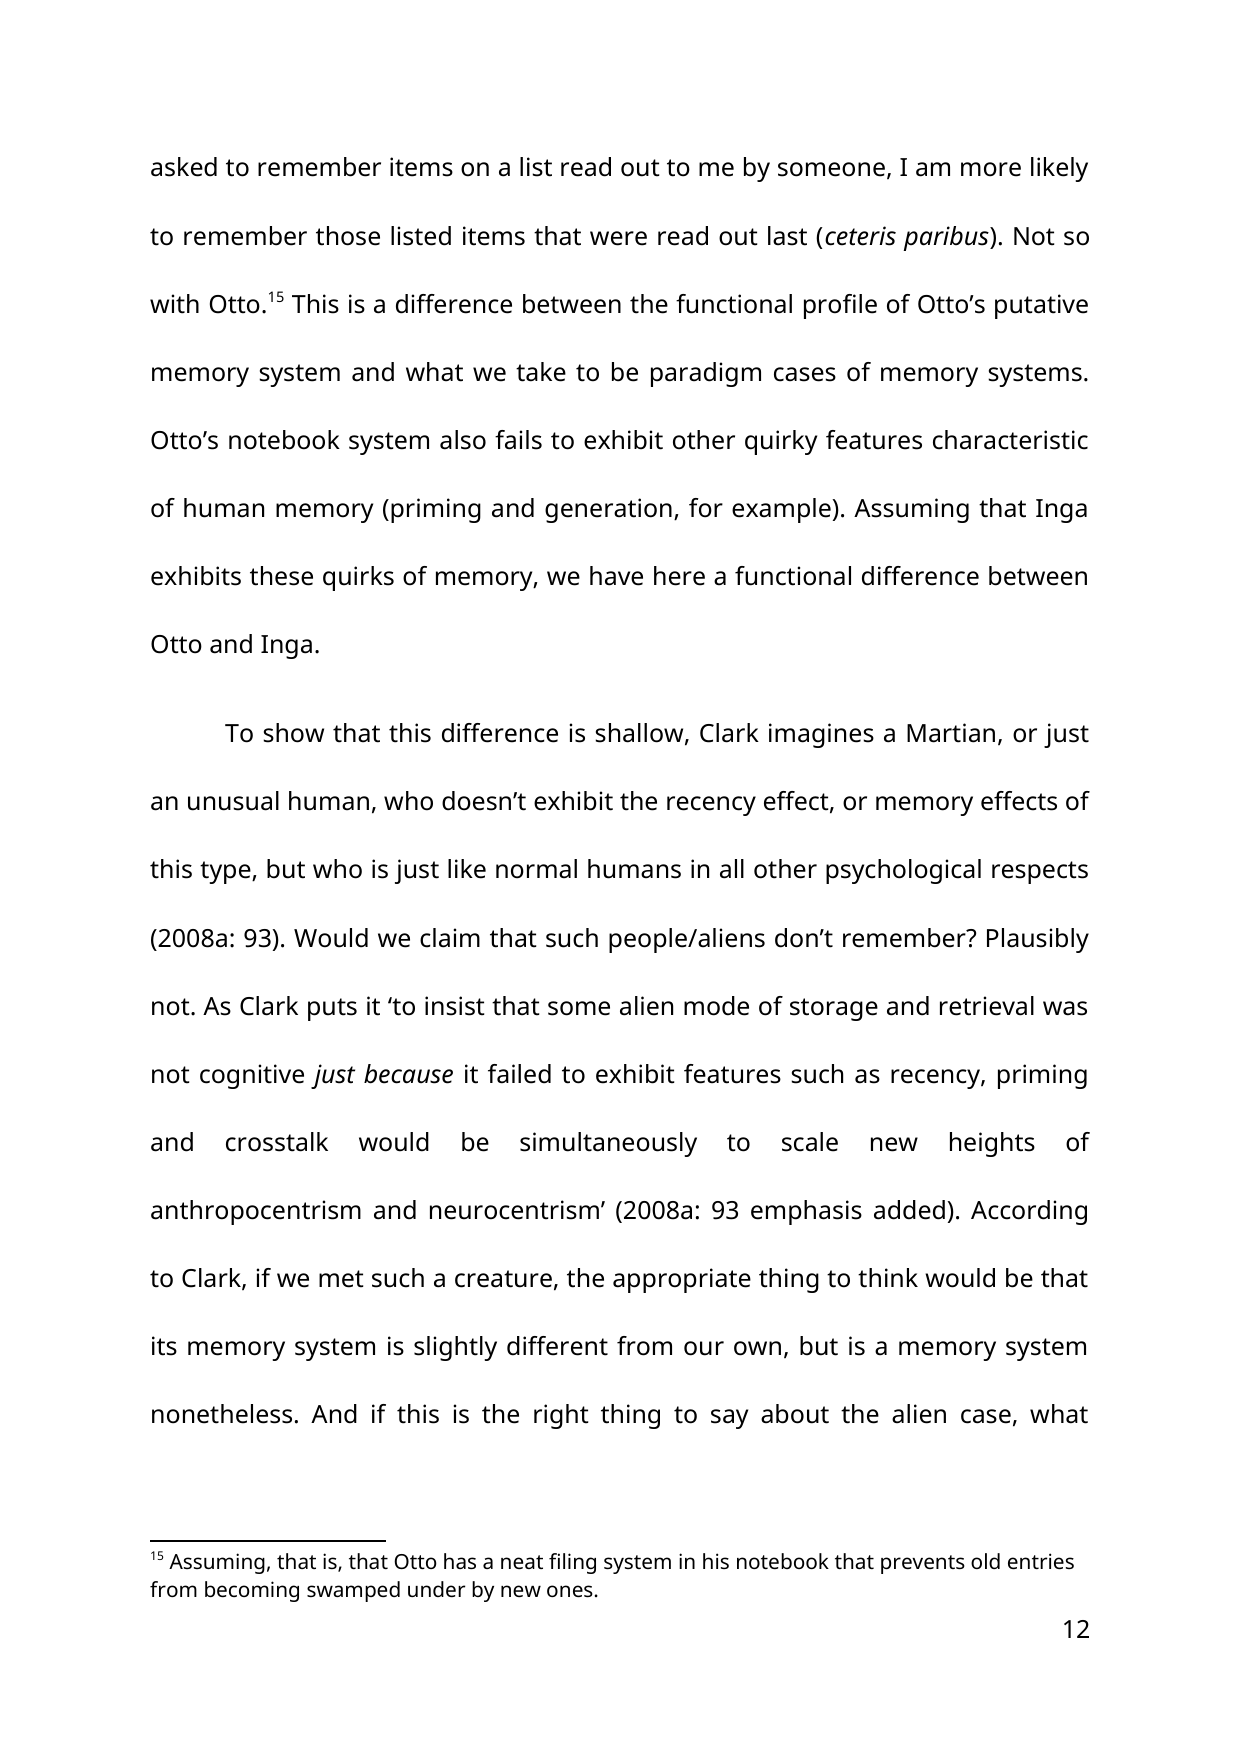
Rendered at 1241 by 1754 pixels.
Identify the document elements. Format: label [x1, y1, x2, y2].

text [150, 150, 1090, 661]
text [150, 716, 1090, 1431]
